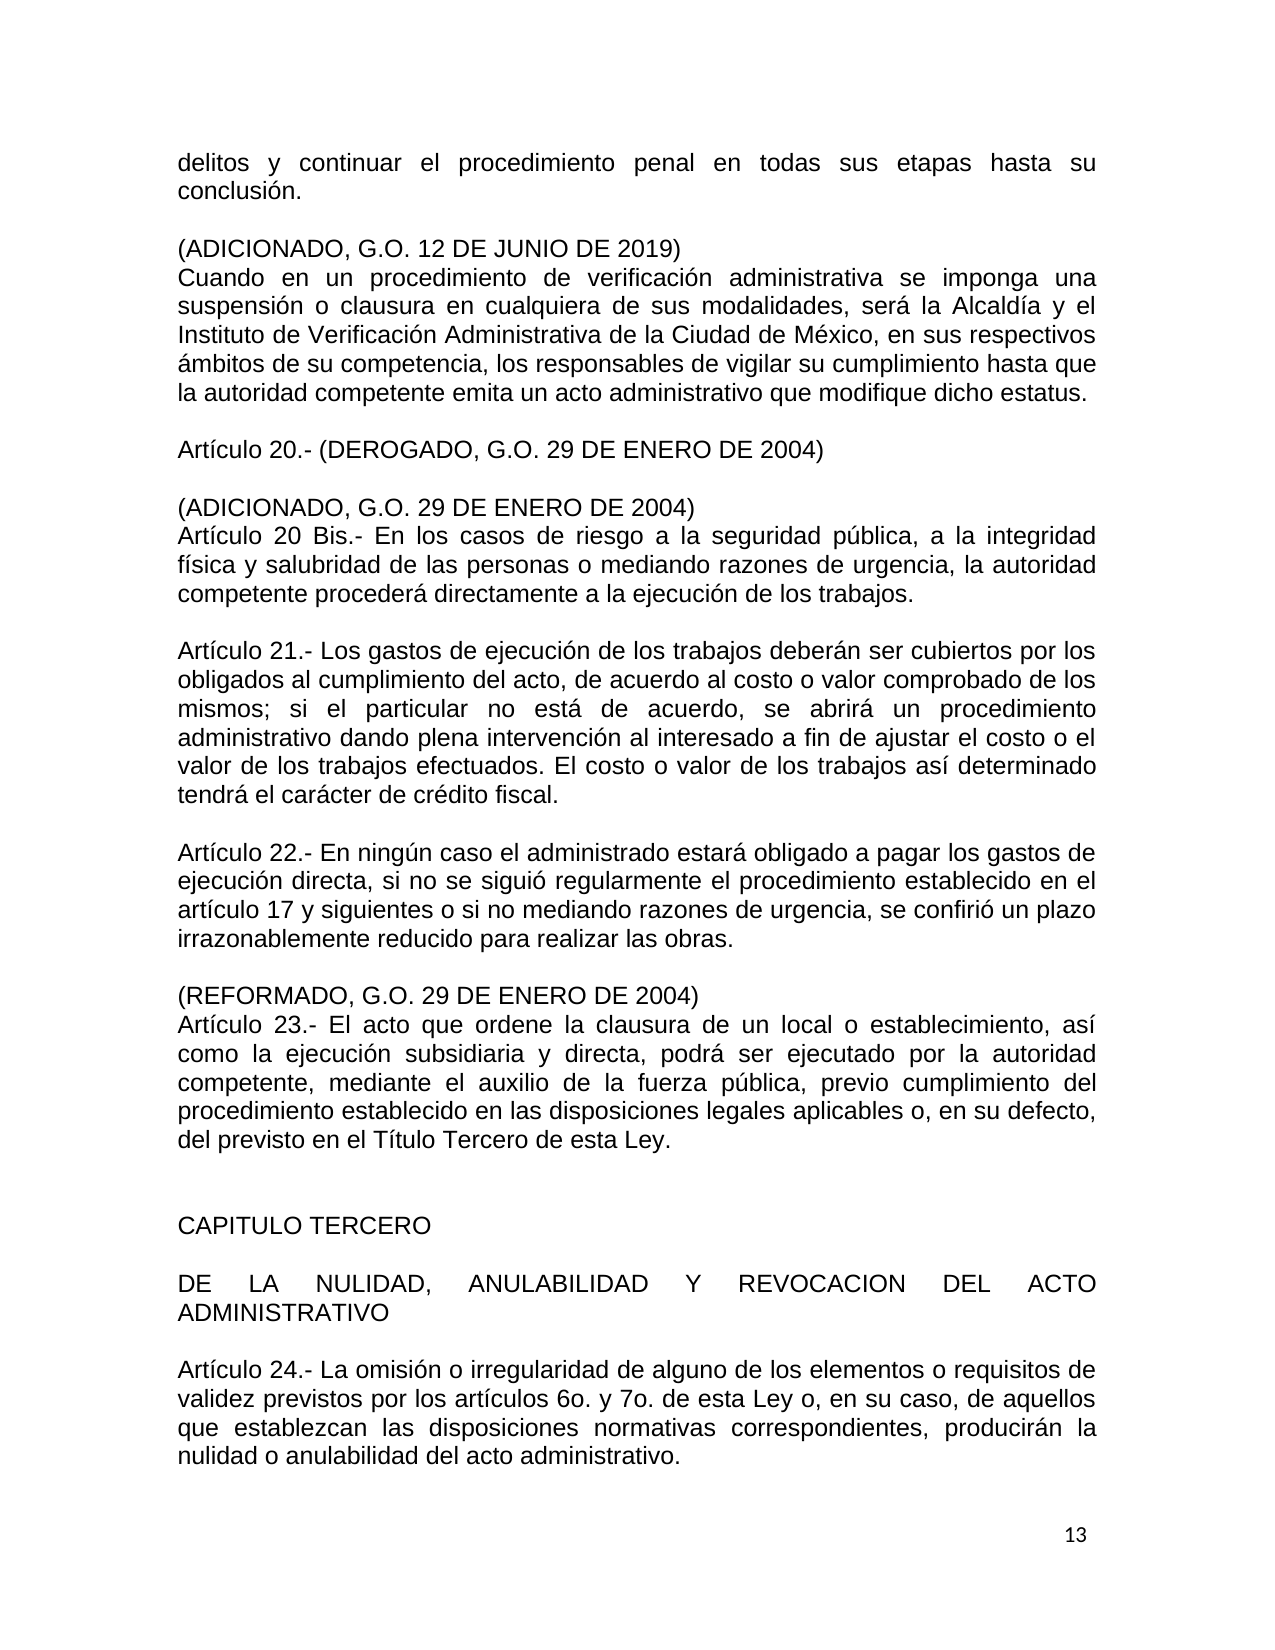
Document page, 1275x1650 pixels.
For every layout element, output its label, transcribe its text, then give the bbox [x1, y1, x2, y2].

text Artículo 20.- (DEROGADO, G.O. 29 DE ENERO DE 2004) [177, 435, 1098, 464]
text Artículo 20 Bis.- En los casos de riesgo a la seguridad pública, a la integridad física y salubridad de las personas o mediando razones de urgencia, la autoridad competente procederá directamente a la ejecución de los trabajos. [177, 521, 1098, 608]
text CAPITULO TERCERO [177, 1211, 1098, 1240]
text Artículo 23.- El acto que ordene la clausura de un local o establecimiento, así como la ejecución subsidiaria y directa, podrá ser ejecutado por la autoridad competente, mediante el auxilio de la fuerza pública, previo cumplimiento del procedimiento establecido en las disposiciones legales aplicables o, en su defecto, del previsto en el Título Tercero de esta Ley. [177, 1010, 1098, 1154]
text DE LA NULIDAD, ANULABILIDAD Y REVOCACION DEL ACTO ADMINISTRATIVO [177, 1269, 1098, 1326]
text (REFORMADO, G.O. 29 DE ENERO DE 2004) [177, 981, 1098, 1010]
text Artículo 22.- En ningún caso el administrado estará obligado a pagar los gastos de ejecución directa, si no se siguió regularmente el procedimiento establecido en el artículo 17 y siguientes o si no mediando razones de urgencia, se confirió un plazo irrazonablemente reducido para realizar las obras. [177, 838, 1098, 953]
text (ADICIONADO, G.O. 29 DE ENERO DE 2004) [177, 493, 1098, 521]
text Cuando en un procedimiento de verificación administrativa se imponga una suspensión o clausura en cualquiera de sus modalidades, será la Alcaldía y el Instituto de Verificación Administrativa de la Ciudad de México, en sus respectivos ámbitos de su competencia, los responsables de vigilar su cumplimiento hasta que la autoridad competente emita un acto administrativo que modifique dicho estatus. [177, 263, 1098, 406]
text (ADICIONADO, G.O. 12 DE JUNIO DE 2019) [177, 234, 1098, 263]
text Artículo 21.- Los gastos de ejecución de los trabajos deberán ser cubiertos por los obligados al cumplimiento del acto, de acuerdo al costo o valor comprobado de los mismos; si el particular no está de acuerdo, se abrirá un procedimiento administrativo dando plena intervención al interesado a fin de ajustar el costo o el valor de los trabajos efectuados. El costo o valor de los trabajos así determinado tendrá el carácter de crédito fiscal. [177, 636, 1098, 809]
text Artículo 24.- La omisión o irregularidad de alguno de los elementos o requisitos de validez previstos por los artículos 6o. y 7o. de esta Ley o, en su caso, de aquellos que establezcan las disposiciones normativas correspondientes, producirán la nulidad o anulabilidad del acto administrativo. [177, 1355, 1098, 1470]
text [177, 148, 1098, 205]
